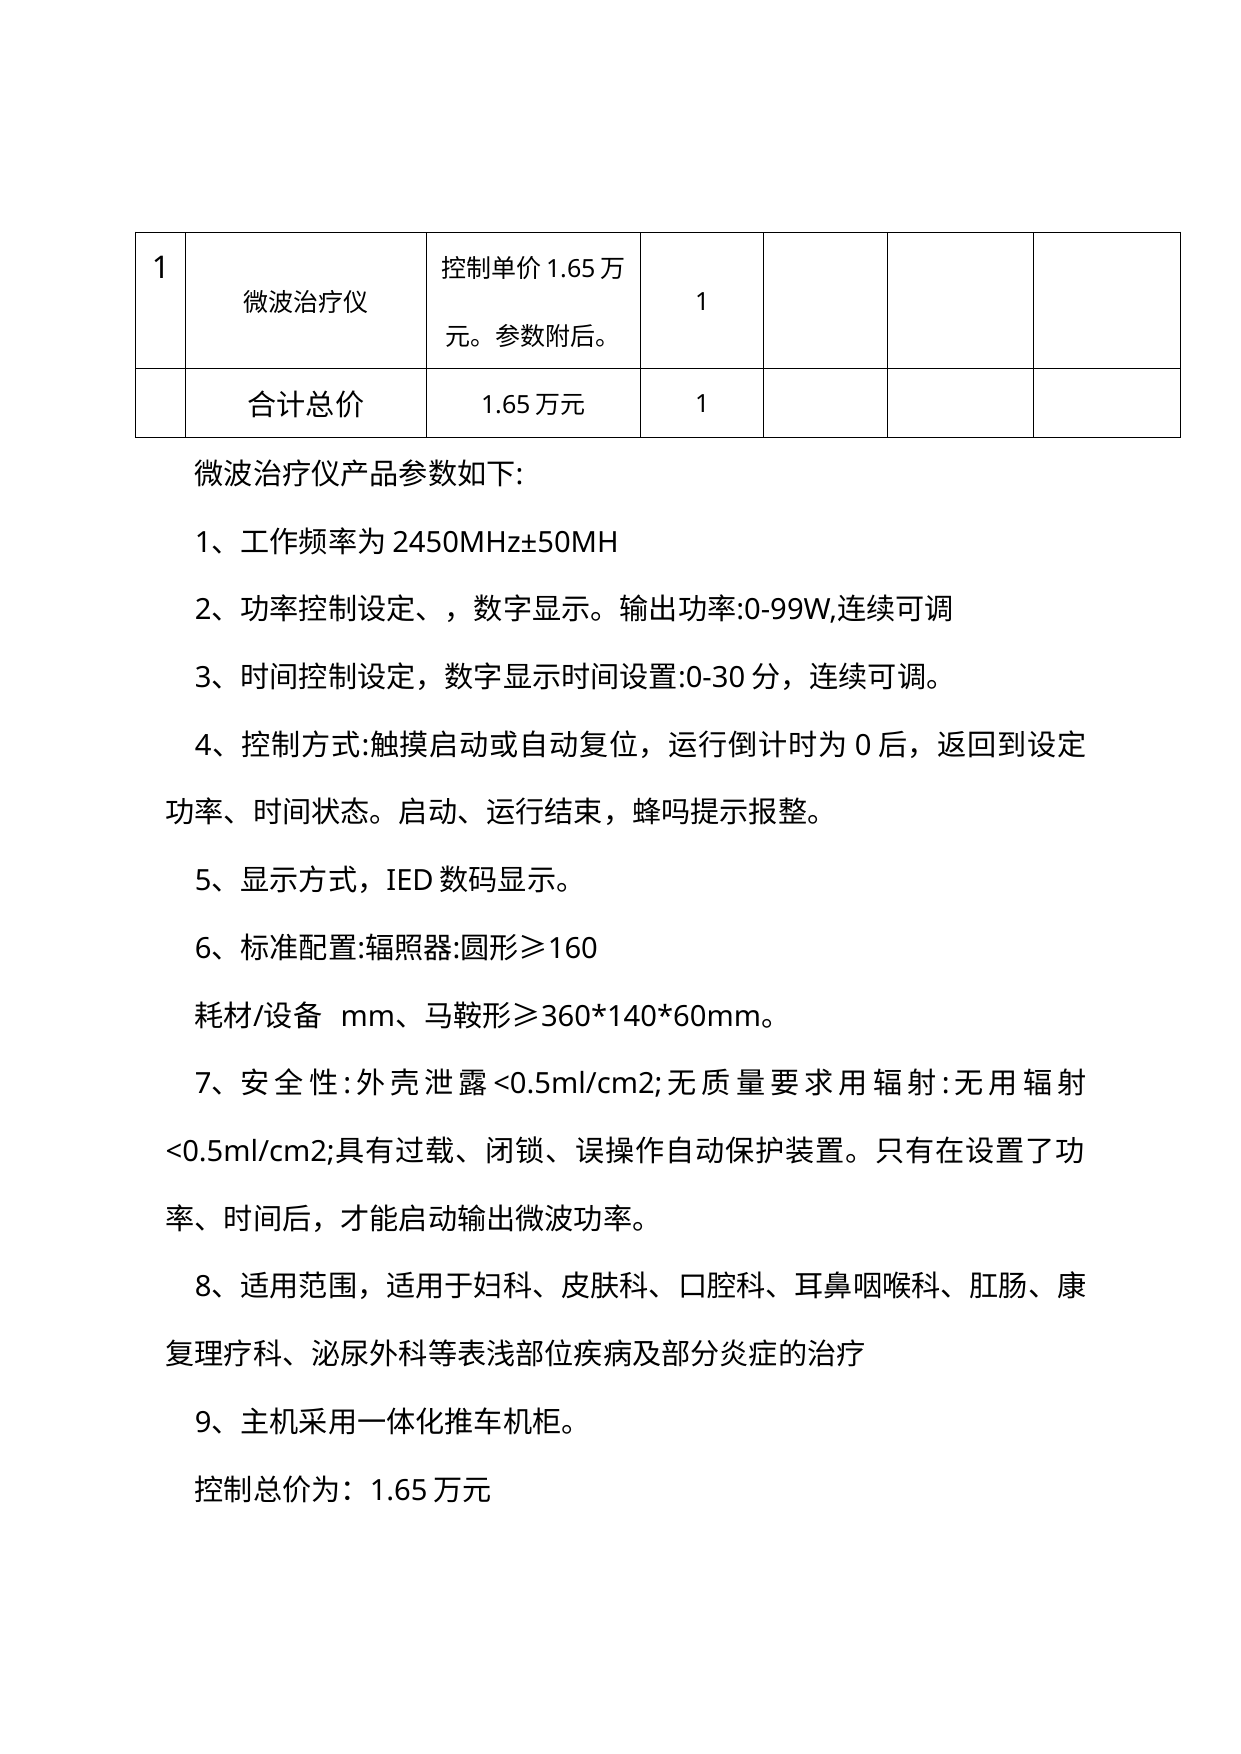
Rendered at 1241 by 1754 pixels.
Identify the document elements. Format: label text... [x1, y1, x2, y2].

table_cell [888, 369, 1033, 437]
table_cell [1034, 369, 1180, 437]
table_cell 控制单价1.65万元。参数附后。 [427, 233, 640, 368]
table_cell [888, 233, 1033, 368]
table_cell 1 [641, 369, 763, 437]
list 适用范围，适用于妇科、皮肤科、口腔科、耳鼻咽喉科、肛肠、康复理疗科、泌尿外科等表浅部位疾病及部分炎症的治疗 [165, 1250, 1087, 1386]
table_cell 1 [641, 233, 763, 368]
list 3、时间控制设定，数字显示时间设置:0-30分，连续可调。 [165, 641, 1087, 709]
list 6、标准配置:辐照器:圆形≥160 [165, 912, 1087, 979]
list 2、功率控制设定、，数字显示。输出功率:0-99W,连续可调 [165, 573, 1087, 641]
table_cell [136, 369, 185, 437]
table_cell [1034, 233, 1180, 368]
list 1、工作频率为2450MHz±50MH [165, 506, 1087, 573]
list 5、显示方式，IED数码显示。 [165, 844, 1087, 912]
table_cell 微波治疗仪 [186, 233, 426, 368]
table_cell [764, 233, 887, 368]
table_cell 合计总价 [186, 369, 426, 437]
list 主机采用一体化推车机柜。 [165, 1386, 1087, 1453]
list 安全性:外壳泄露<0.5ml/cm2;无质量要求用辐射:无用辐射<0.5ml/cm2;具有过载、闭锁、误操作自动保护装置。只有在设置了功率、时间后，才能启动输出微波功率。 [165, 1047, 1087, 1250]
list 4、控制方式:触摸启动或自动复位，运行倒计时为0后，返回到设定功率、时间状态。启动、运行结束，蜂吗提示报整。 [165, 709, 1087, 844]
table_cell 1 [136, 233, 185, 368]
table_cell 1.65万元 [427, 369, 640, 437]
text 微波治疗仪产品参数如下: [165, 438, 1087, 506]
table_cell [764, 369, 887, 437]
list 控制总价为：1.65万元 [165, 1453, 1087, 1521]
list 耗材/设备 mm、马鞍形≥360*140*60mm。 [165, 979, 1087, 1047]
